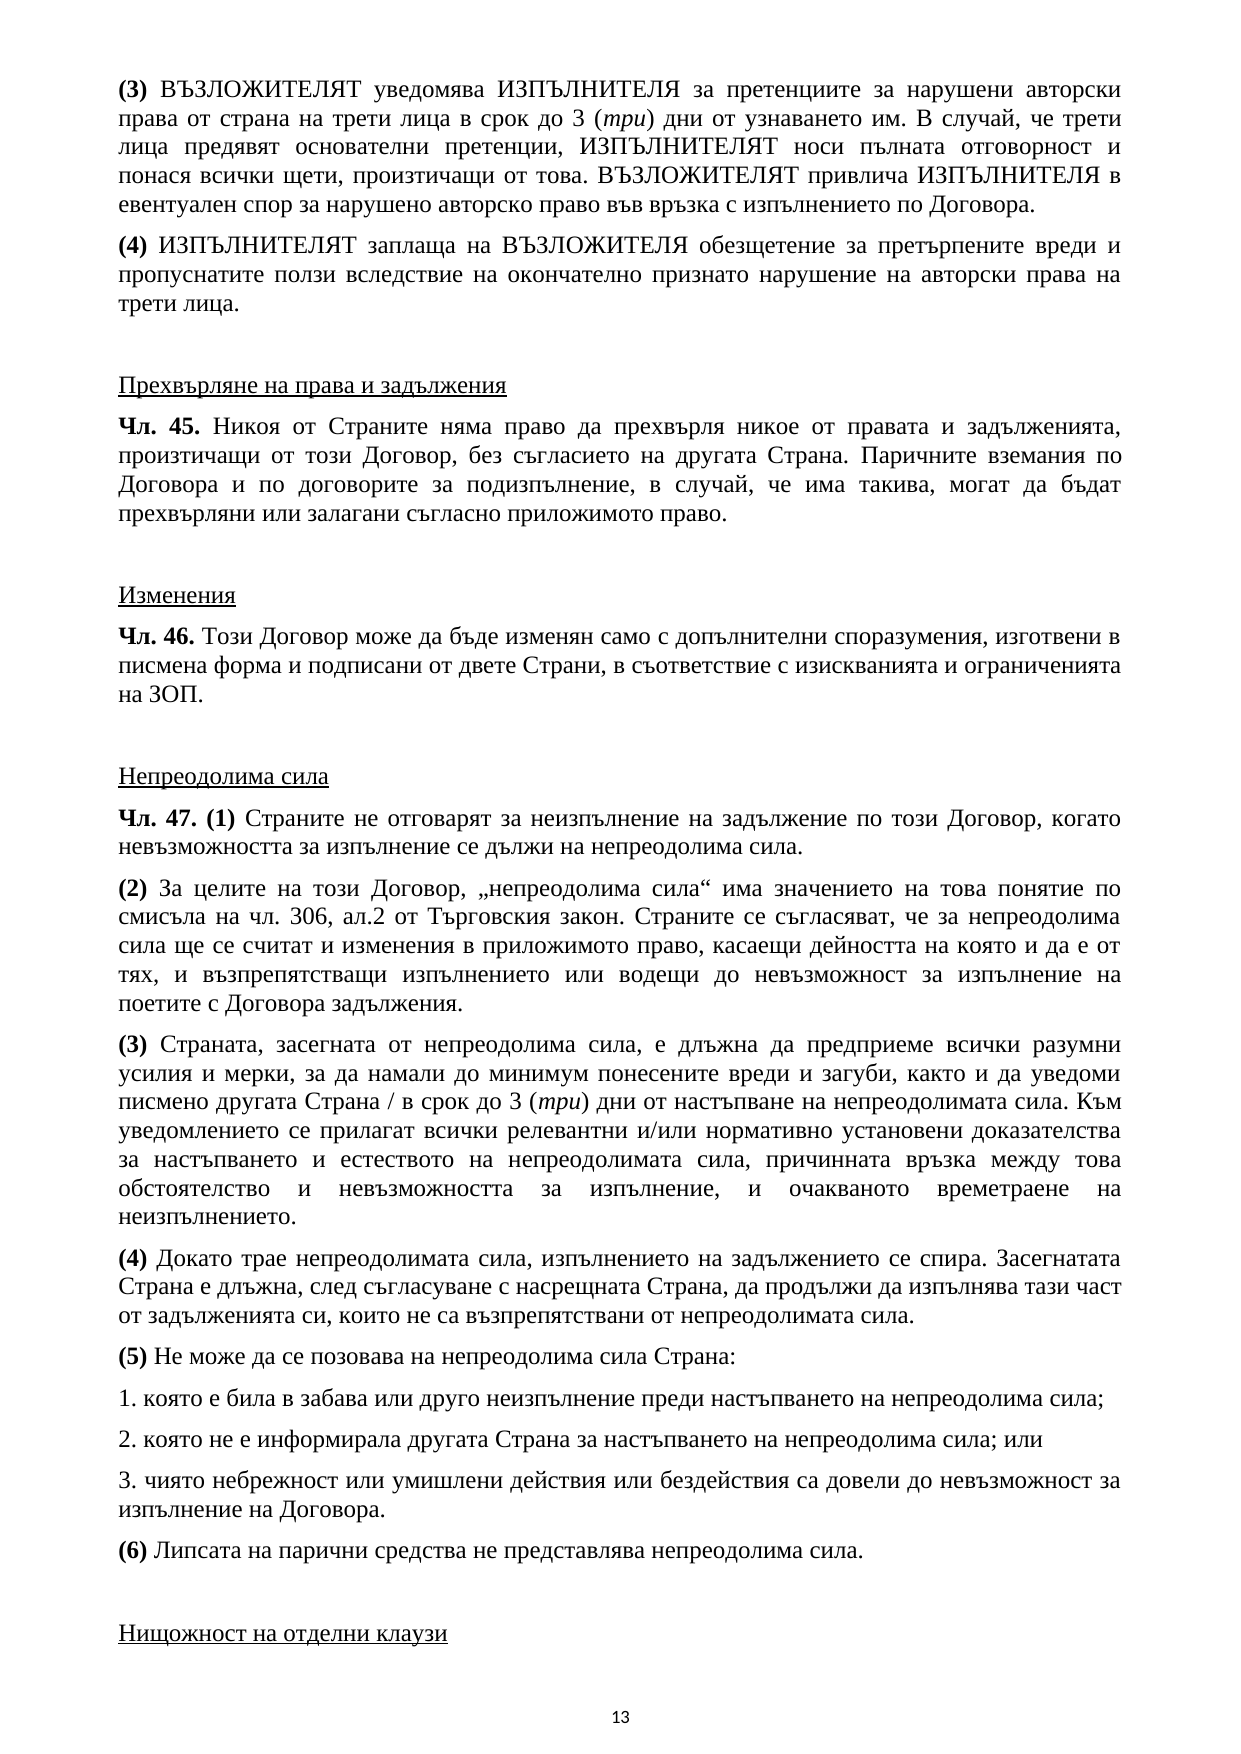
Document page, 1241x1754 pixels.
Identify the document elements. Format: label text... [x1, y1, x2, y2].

text Изменения [118, 580, 1122, 609]
text Чл. 45. Никоя от Страните няма право да прехвърля никое от правата и задълженията, произтичащи от този Договор, без съгласието на другата Страна. Паричните вземания по Договора и по договорите за подизпълнение, в случай, че има такива, могат да бъдат прехвърляни или залагани съгласно приложимото право. [118, 411, 1122, 526]
text (2) За целите на този Договор, „непреодолима сила“ има значението на това понятие по смисъла на чл. 306, ал.2 от Търговския закон. Страните се съгласяват, че за непреодолима сила ще се считат и изменения в приложимото право, касаещи дейността на която и да е от тях, и възпрепятстващи изпълнението или водещи до невъзможност за изпълнение на поетите с Договора задължения. [118, 873, 1122, 1016]
text Прехвърляне на права и задължения [118, 370, 1122, 399]
text 1. която е била в забава или друго неизпълнение преди настъпването на непреодолима сила; [118, 1383, 1122, 1411]
text Чл. 46. Този Договор може да бъде изменян само с допълнителни споразумения, изготвени в писмена форма и подписани от двете Страни, в съответствие с изискванията и ограниченията на ЗОП. [118, 621, 1122, 708]
text Непреодолима сила [118, 761, 1122, 790]
text (3) ВЪЗЛОЖИТЕЛЯТ уведомява ИЗПЪЛНИТЕЛЯ за претенциите за нарушени авторски права от страна на трети лица в срок до 3 (три) дни от узнаването им. В случай, че трети лица предявят основателни претенции, ИЗПЪЛНИТЕЛЯТ носи пълната отговорност и понася всички щети, произтичащи от това. ВЪЗЛОЖИТЕЛЯТ привлича ИЗПЪЛНИТЕЛЯ в евентуален спор за нарушено авторско право във връзка с изпълнението по Договора. [118, 74, 1122, 218]
text (4) ИЗПЪЛНИТЕЛЯТ заплаща на ВЪЗЛОЖИТЕЛЯ обезщетение за претърпените вреди и пропуснатите ползи вследствие на окончателно признато нарушение на авторски права на трети лица. [118, 230, 1122, 316]
text Чл. 47. (1) Страните не отговарят за неизпълнение на задължение по този Договор, когато невъзможността за изпълнение се дължи на непреодолима сила. [118, 803, 1122, 860]
text (6) Липсата на парични средства не представлява непреодолима сила. [118, 1535, 1122, 1564]
text (3) Страната, засегната от непреодолима сила, е длъжна да предприеме всички разумни усилия и мерки, за да намали до минимум понесените вреди и загуби, както и да уведоми писмено другата Страна / в срок до 3 (три) дни от настъпване на непреодолимата сила. Към уведомлението се прилагат всички релевантни и/или нормативно установени доказателства за настъпването и естеството на непреодолимата сила, причинната връзка между това обстоятелство и невъзможността за изпълнение, и очакваното времетраене на неизпълнението. [118, 1029, 1122, 1230]
text 2. която не е информирала другата Страна за настъпването на непреодолима сила; или [118, 1424, 1122, 1453]
text Нищожност на отделни клаузи [118, 1618, 1122, 1646]
text (5) Не може да се позовава на непреодолима сила Страна: [118, 1341, 1122, 1370]
text (4) Докато трае непреодолимата сила, изпълнението на задължението се спира. Засегнатата Страна е длъжна, след съгласуване с насрещната Страна, да продължи да изпълнява тази част от задълженията си, които не са възпрепятствани от непреодолимата сила. [118, 1243, 1122, 1329]
text 3. чиято небрежност или умишлени действия или бездействия са довели до невъзможност за изпълнение на Договора. [118, 1465, 1122, 1523]
